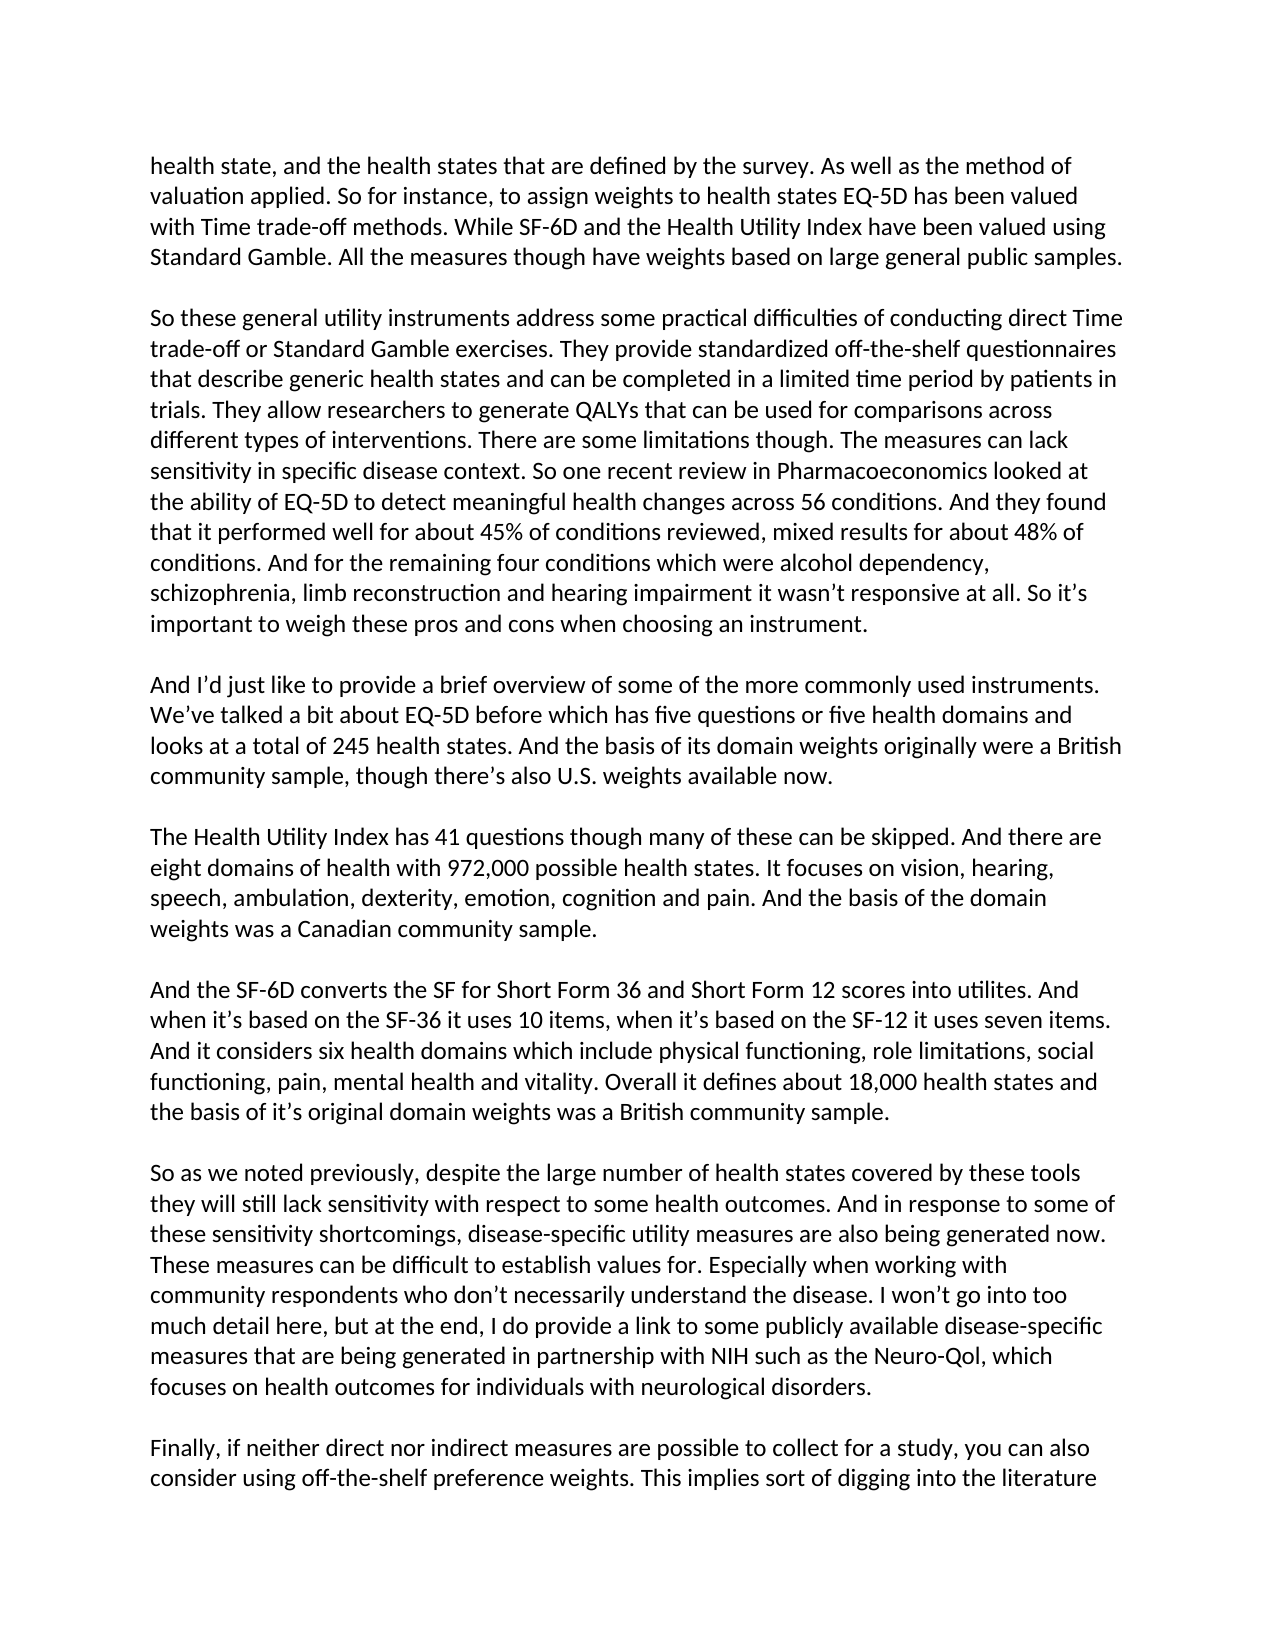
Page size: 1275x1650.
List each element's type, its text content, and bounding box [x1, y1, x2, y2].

text So as we noted previously, despite the large number of health states covered by these tools they will still lack sensitivity with respect to some health outcomes. And in response to some of these sensitivity shortcomings, disease-specific utility measures are also being generated now. These measures can be difficult to establish values for. Especially when working with community respondents who don’t necessarily understand the disease. I won’t go into too much detail here, but at the end, I do provide a link to some publicly available disease-specific measures that are being generated in partnership with NIH such as the Neuro-Qol, which focuses on health outcomes for individuals with neurological disorders. [150, 1157, 1125, 1401]
text And the SF-6D converts the SF for Short Form 36 and Short Form 12 scores into utilites. And when it’s based on the SF-36 it uses 10 items, when it’s based on the SF-12 it uses seven items. And it considers six health domains which include physical functioning, role limitations, social functioning, pain, mental health and vitality. Overall it defines about 18,000 health states and the basis of it’s original domain weights was a British community sample. [150, 974, 1125, 1127]
text The Health Utility Index has 41 questions though many of these can be skipped. And there are eight domains of health with 972,000 possible health states. It focuses on vision, hearing, speech, ambulation, dexterity, emotion, cognition and pain. And the basis of the domain weights was a Canadian community sample. [150, 821, 1125, 943]
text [150, 150, 1125, 272]
text So these general utility instruments address some practical difficulties of conducting direct Time trade-off or Standard Gamble exercises. They provide standardized off-the-shelf questionnaires that describe generic health states and can be completed in a limited time period by patients in trials. They allow researchers to generate QALYs that can be used for comparisons across different types of interventions. There are some limitations though. The measures can lack sensitivity in specific disease context. So one recent review in Pharmacoeconomics looked at the ability of EQ-5D to detect meaningful health changes across 56 conditions. And they found that it performed well for about 45% of conditions reviewed, mixed results for about 48% of conditions. And for the remaining four conditions which were alcohol dependency, schizophrenia, limb reconstruction and hearing impairment it wasn’t responsive at all. So it’s important to weigh these pros and cons when choosing an instrument. [150, 303, 1125, 638]
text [150, 1432, 1125, 1493]
text And I’d just like to provide a brief overview of some of the more commonly used instruments. We’ve talked a bit about EQ-5D before which has five questions or five health domains and looks at a total of 245 health states. And the basis of its domain weights originally were a British community sample, though there’s also U.S. weights available now. [150, 669, 1125, 791]
